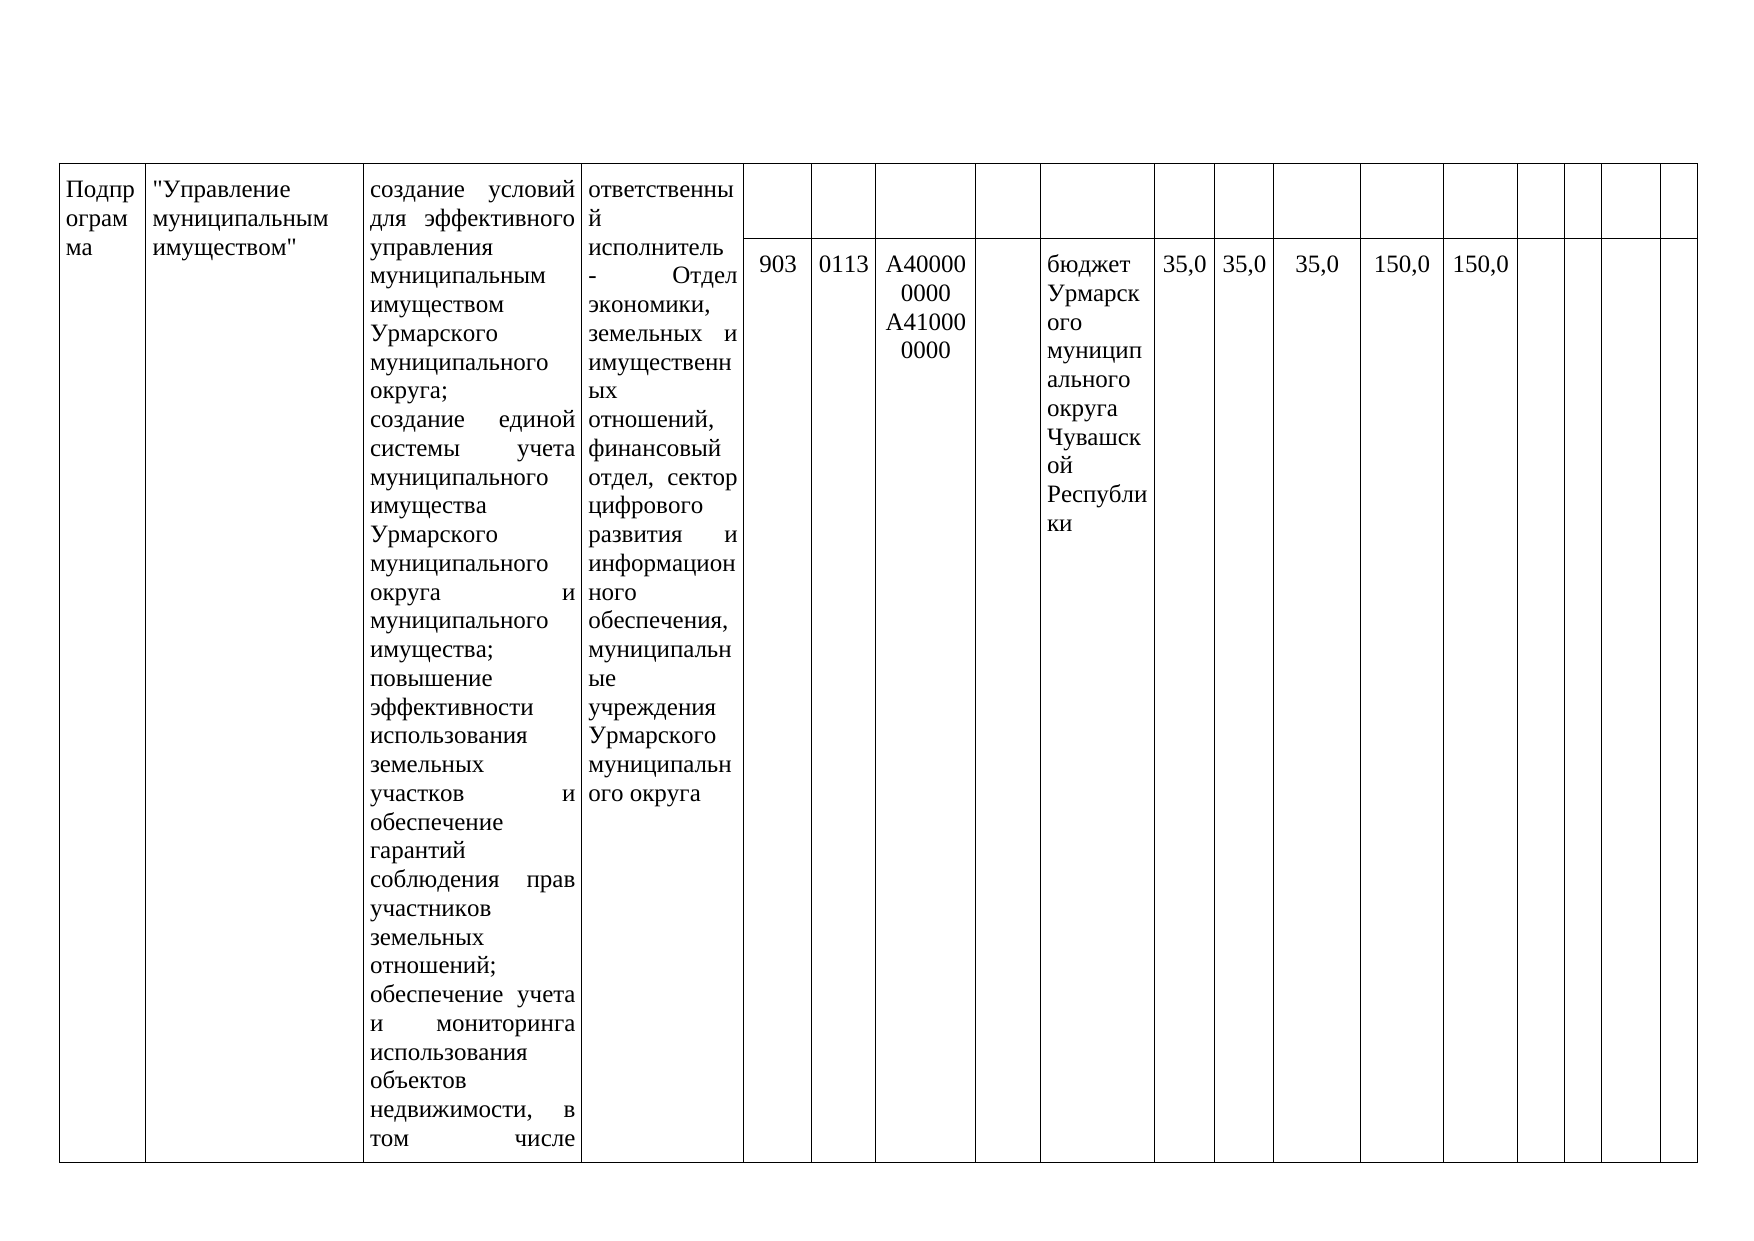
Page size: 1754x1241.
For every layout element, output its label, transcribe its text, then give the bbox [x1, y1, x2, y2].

table_cell ответственный исполнитель - Отдел экономики, земельных и имущественных отношений, финансовый отдел, сектор цифрового развития и информационного обеспечения, муниципальные учреждения Урмарского муниципального округа [582, 164, 743, 1162]
table_cell 150,0 [1444, 239, 1517, 1162]
table_cell [976, 239, 1040, 1162]
table_cell 35,0 [1274, 239, 1360, 1162]
table_cell 35,0 [1215, 239, 1273, 1162]
table_cell [1602, 239, 1660, 1162]
table_cell создание условий для эффективного управления муниципальным имуществом Урмарского муниципального округа; создание единой системы учета муниципального имущества Урмарского муниципального округа и муниципального имущества; повышение эффективности использования земельных участков и обеспечение гарантий соблюдения прав участников земельных отношений; обеспечение учета и мониторинга использования объектов недвижимости, в том числе земельных участков, находящихся в муниципальной собственности Урмарского муниципального округа; формирование оптимального муниципального сектора [364, 164, 581, 1162]
table_cell [1041, 164, 1154, 237]
table_cell [1361, 164, 1443, 237]
table_cell [1661, 239, 1697, 1162]
table_cell [1518, 164, 1564, 237]
table_cell [976, 164, 1040, 237]
table_cell [1518, 239, 1564, 1162]
table_cell 0113 [812, 239, 875, 1162]
table_cell Подпрограмма [60, 164, 145, 1162]
table_cell [1155, 164, 1214, 237]
table_cell [1274, 164, 1360, 237]
table_cell [876, 164, 975, 237]
table_cell 150,0 [1361, 239, 1443, 1162]
table_cell [812, 164, 875, 237]
table_cell [744, 164, 811, 237]
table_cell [1041, 239, 1154, 1162]
table_cell [1565, 239, 1601, 1162]
table_cell [1565, 164, 1601, 237]
table_cell 35,0 [1155, 239, 1214, 1162]
table_cell [1444, 164, 1517, 237]
table_cell 903 [744, 239, 811, 1162]
table_cell [1661, 164, 1697, 237]
table_cell [1215, 164, 1273, 237]
table_cell [1602, 164, 1660, 237]
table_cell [876, 239, 975, 1162]
table_cell "Управление муниципальным имуществом" [146, 164, 363, 1162]
